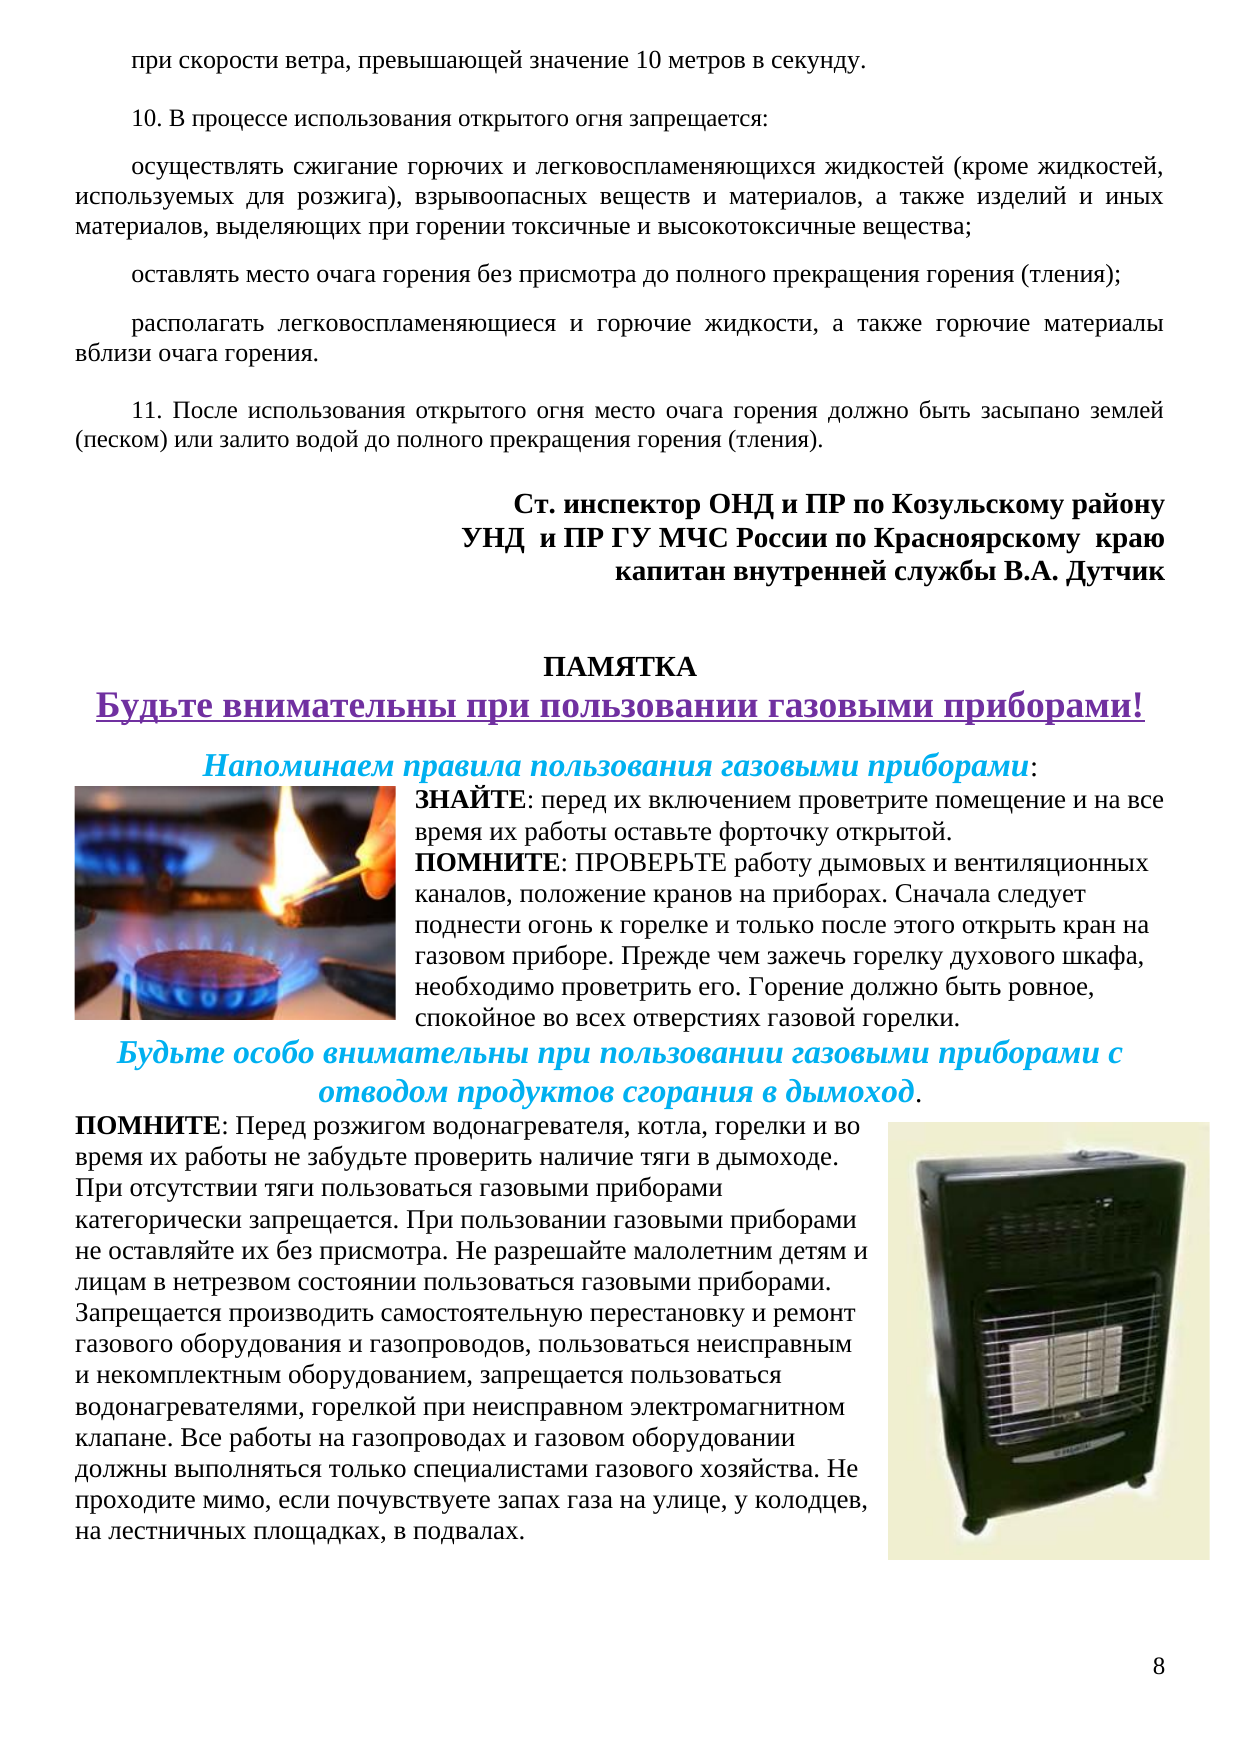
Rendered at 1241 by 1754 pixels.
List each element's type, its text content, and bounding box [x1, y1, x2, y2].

picture [74, 786, 396, 1020]
text 10. В процессе использования открытого огня запрещается: [75, 103, 1165, 132]
text при скорости ветра, превышающей значение 10 метров в секунду. [75, 44, 1165, 74]
text Ст. инспектор ОНД и ПР по Козульскому району [75, 486, 1165, 520]
text ПОМНИТЕ: ПРОВЕРЬТЕ работу дымовых и вентиляционных каналов, положение кранов на приборах. Сначала следует поднести огонь к горелке и только после этого открыть кран на газовом приборе. Прежде чем зажечь горелку духового шкафа, необходимо проветрить его. Горение должно быть ровное, спокойное во всех отверстиях газовой горелки. [75, 846, 1165, 1033]
text Будьте особо внимательны при пользовании газовыми приборами с отводом продуктов сгорания в дымоход. [75, 1033, 1165, 1109]
text УНД и ПР ГУ МЧС России по Красноярскому краю [75, 520, 1165, 553]
picture [888, 1122, 1210, 1560]
text Напоминаем правила пользования газовыми приборами: [75, 745, 1165, 783]
text оставлять место очага горения без присмотра до полного прекращения горения (тления); [75, 258, 1165, 288]
text ПОМНИТЕ: Перед розжигом водонагревателя, котла, горелки и во время их работы не забудьте проверить наличие тяги в дымоходе. При отсутствии тяги пользоваться газовыми приборами категорически запрещается. При пользовании газовыми приборами не оставляйте их без присмотра. Не разрешайте малолетним детям и лицам в нетрезвом состоянии пользоваться газовыми приборами. Запрещается производить самостоятельную перестановку и ремонт газового оборудования и газопроводов, пользоваться неисправным и некомплектным оборудованием, запрещается пользоваться водонагревателями, горелкой при неисправном электромагнитном клапане. Все работы на газопроводах и газовом оборудовании должны выполняться только специалистами газового хозяйства. Не проходите мимо, если почувствуете запах газа на улице, у колодцев, на лестничных площадках, в подвалах. [75, 1109, 1165, 1545]
text осуществлять сжигание горючих и легковоспламеняющихся жидкостей (кроме жидкостей, используемых для розжига), взрывоопасных веществ и материалов, а также изделий и иных материалов, выделяющих при горении токсичные и высокотоксичные вещества; [75, 150, 1165, 240]
text Будьте внимательны при пользовании газовыми приборами! [75, 683, 1165, 726]
text 11. После использования открытого огня место очага горения должно быть засыпано землей (песком) или залито водой до полного прекращения горения (тления). [75, 395, 1165, 453]
text ПАМЯТКА [75, 649, 1165, 683]
text капитан внутренней службы В.А. Дутчик [75, 553, 1165, 587]
text ЗНАЙТЕ: перед их включением проветрите помещение и на все время их работы оставьте форточку открытой. [75, 783, 1165, 846]
text располагать легковоспламеняющиеся и горючие жидкости, а также горючие материалы вблизи очага горения. [75, 307, 1165, 367]
